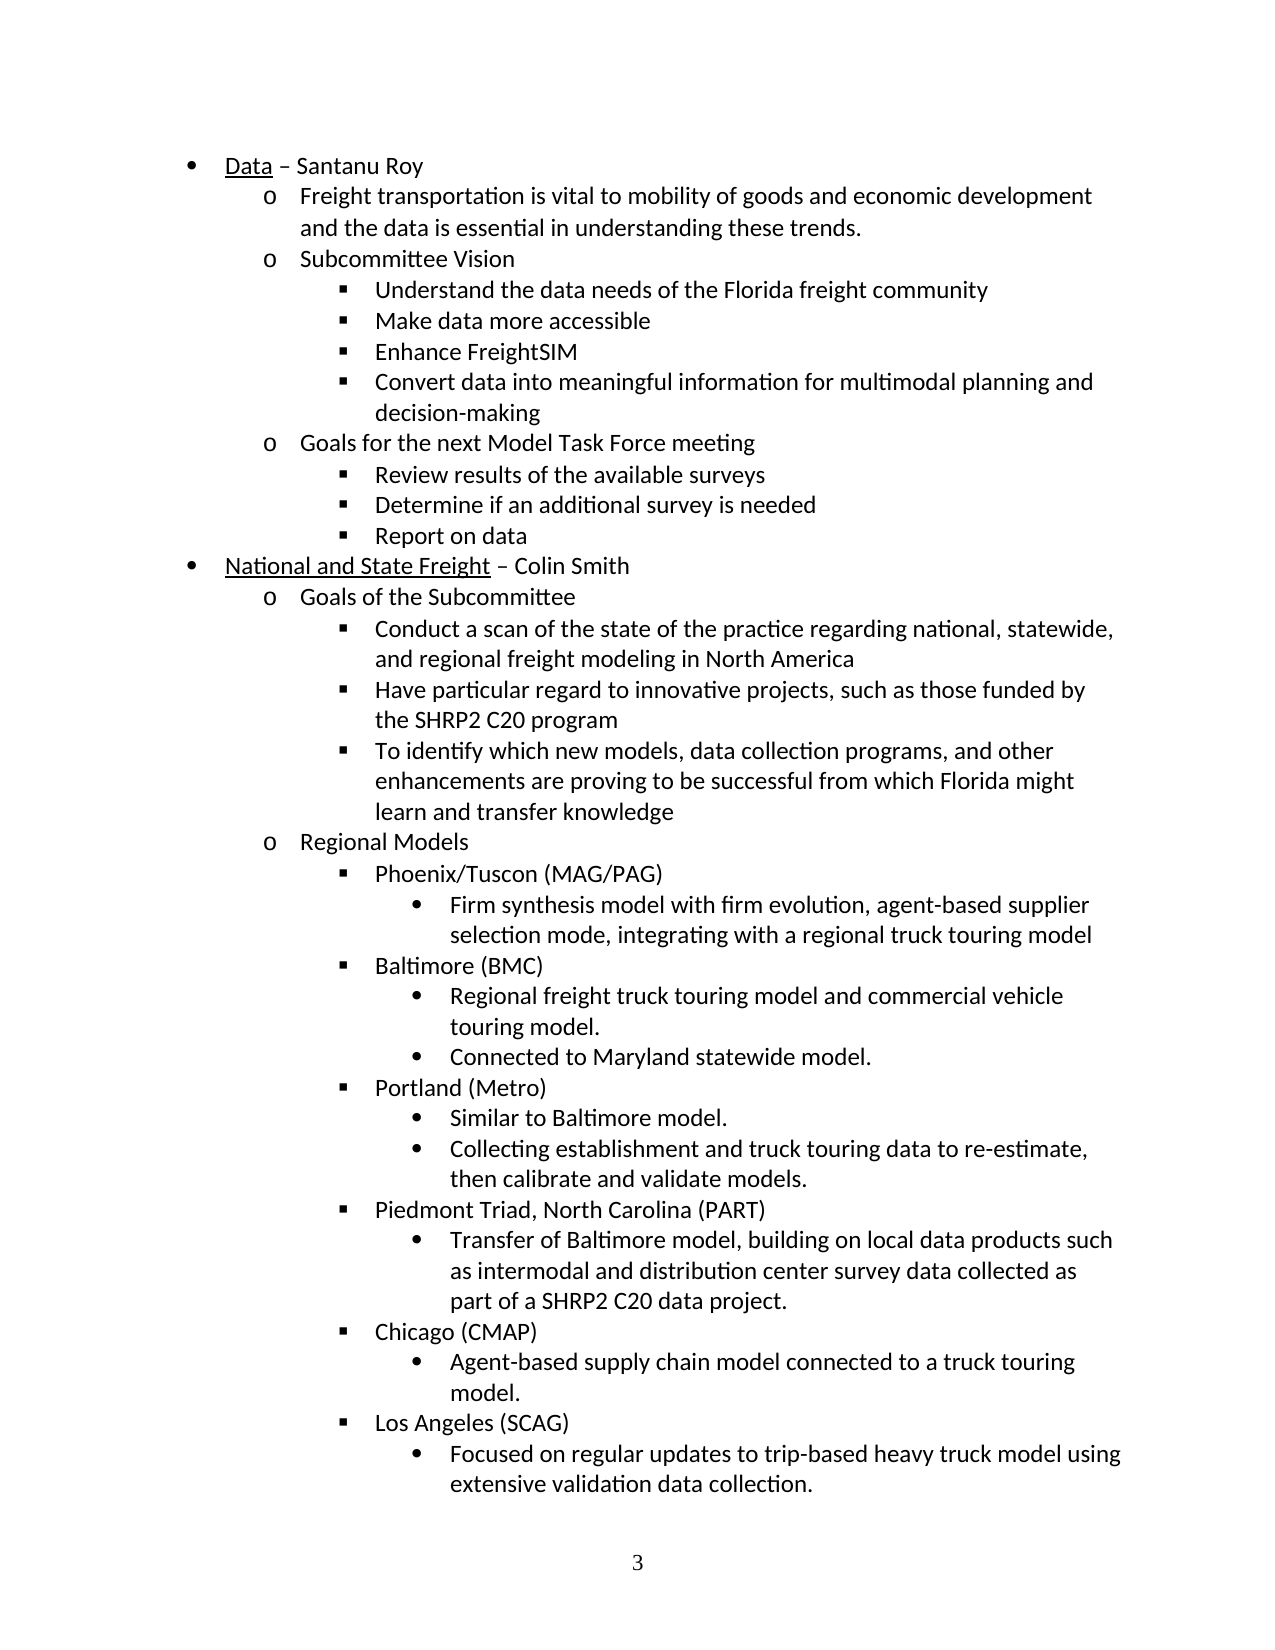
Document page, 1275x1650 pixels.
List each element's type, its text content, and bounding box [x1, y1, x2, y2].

list Goals for the next Model Task Force meeting [262, 427, 1125, 459]
list Have particular regard to innovative projects, such as those funded by the SHRP2 C20 program [337, 674, 1125, 735]
list Regional Models [262, 826, 1125, 858]
list Freight transportation is vital to mobility of goods and economic development and the data is essential in understanding these trends. [262, 181, 1125, 243]
list Determine if an additional survey is needed [337, 489, 1125, 520]
list Regional freight truck touring model and commercial vehicle touring model. [412, 980, 1125, 1041]
list Phoenix/Tuscon (MAG/PAG) [337, 858, 1125, 889]
list Subcommittee Vision [262, 243, 1125, 274]
list Enhance FreightSIM [337, 336, 1125, 366]
list Report on data [337, 520, 1125, 551]
list To identify which new models, data collection programs, and other enhancements are proving to be successful from which Florida might learn and transfer knowledge [337, 735, 1125, 826]
list Agent-based supply chain model connected to a truck touring model. [412, 1347, 1125, 1408]
list Transfer of Baltimore model, building on local data products such as intermodal and distribution center survey data collected as part of a SHRP2 C20 data project. [412, 1224, 1125, 1316]
list Conduct a scan of the state of the practice regarding national, statewide, and regional freight modeling in North America [337, 613, 1125, 674]
list Firm synthesis model with firm evolution, agent-based supplier selection mode, integrating with a regional truck touring model [412, 889, 1125, 950]
list Baltimore (BMC) [337, 950, 1125, 980]
list National and State Freight – Colin Smith [187, 551, 1125, 581]
list Understand the data needs of the Florida freight community [337, 274, 1125, 305]
list Similar to Baltimore model. [412, 1102, 1125, 1133]
list Chicago (CMAP) [337, 1316, 1125, 1347]
list Collecting establishment and truck touring data to re-estimate, then calibrate and validate models. [412, 1133, 1125, 1194]
list Connected to Maryland statewide model. [412, 1041, 1125, 1072]
list Piedmont Triad, North Carolina (PART) [337, 1194, 1125, 1224]
list Review results of the available surveys [337, 459, 1125, 489]
list Data – Santanu Roy [187, 150, 1125, 181]
list Make data more accessible [337, 305, 1125, 336]
list Focused on regular updates to trip-based heavy truck model using extensive validation data collection. [412, 1438, 1125, 1499]
list Portland (Metro) [337, 1072, 1125, 1102]
list Los Angeles (SCAG) [337, 1408, 1125, 1438]
list Convert data into meaningful information for multimodal planning and decision-making [337, 366, 1125, 427]
list Goals of the Subcommittee [262, 581, 1125, 613]
